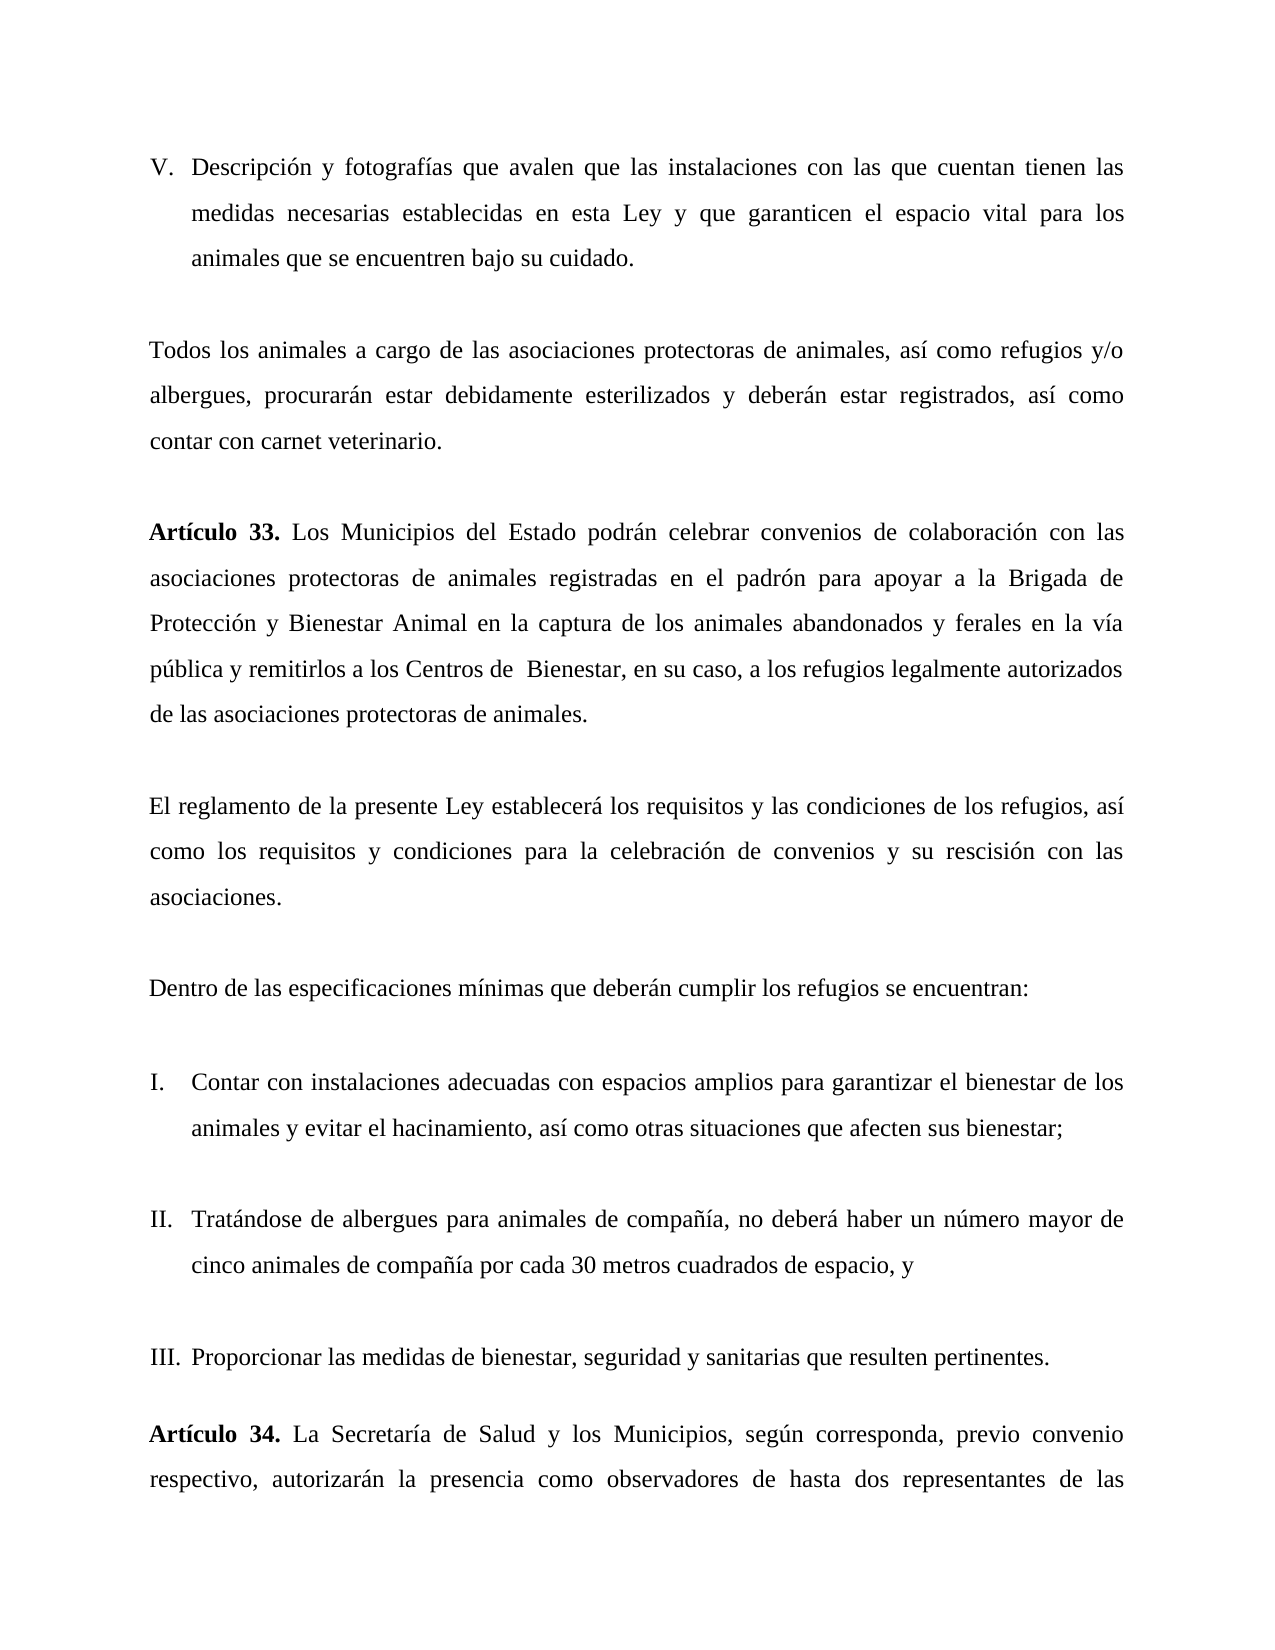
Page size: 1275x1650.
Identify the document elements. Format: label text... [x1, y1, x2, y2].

text Artículo 33. Los Municipios del Estado podrán celebrar convenios de colaboración con las asociaciones protectoras de animales registradas en el padrón para apoyar a la Brigada de Protección y Bienestar Animal en la captura de los animales abandonados y ferales en la vía pública y remitirlos a los Centros de Bienestar, en su caso, a los refugios legalmente autorizados de las asociaciones protectoras de animales. [148, 517, 1125, 728]
list Contar con instalaciones adecuadas con espacios amplios para garantizar el bienestar de los animales y evitar el hacinamiento, así como otras situaciones que afecten sus bienestar; [150, 1067, 1125, 1142]
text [148, 1419, 1125, 1493]
text Todos los animales a cargo de las asociaciones protectoras de animales, así como refugios y/o albergues, procurarán estar debidamente esterilizados y deberán estar registrados, así como contar con carnet veterinario. [148, 335, 1125, 454]
list Tratándose de albergues para animales de compañía, no deberá haber un número mayor de cinco animales de compañía por cada 30 metros cuadrados de espacio, y [150, 1204, 1125, 1279]
text El reglamento de la presente Ley establecerá los requisitos y las condiciones de los refugios, así como los requisitos y condiciones para la celebración de convenios y su rescisión con las asociaciones. [148, 791, 1125, 910]
list Proporcionar las medidas de bienestar, seguridad y sanitarias que resulten pertinentes. [150, 1342, 1125, 1370]
list Descripción y fotografías que avalen que las instalaciones con las que cuentan tienen las medidas necesarias establecidas en esta Ley y que garanticen el espacio vital para los animales que se encuentren bajo su cuidado. [150, 152, 1125, 272]
text Dentro de las especificaciones mínimas que deberán cumplir los refugios se encuentran: [148, 973, 1125, 1002]
